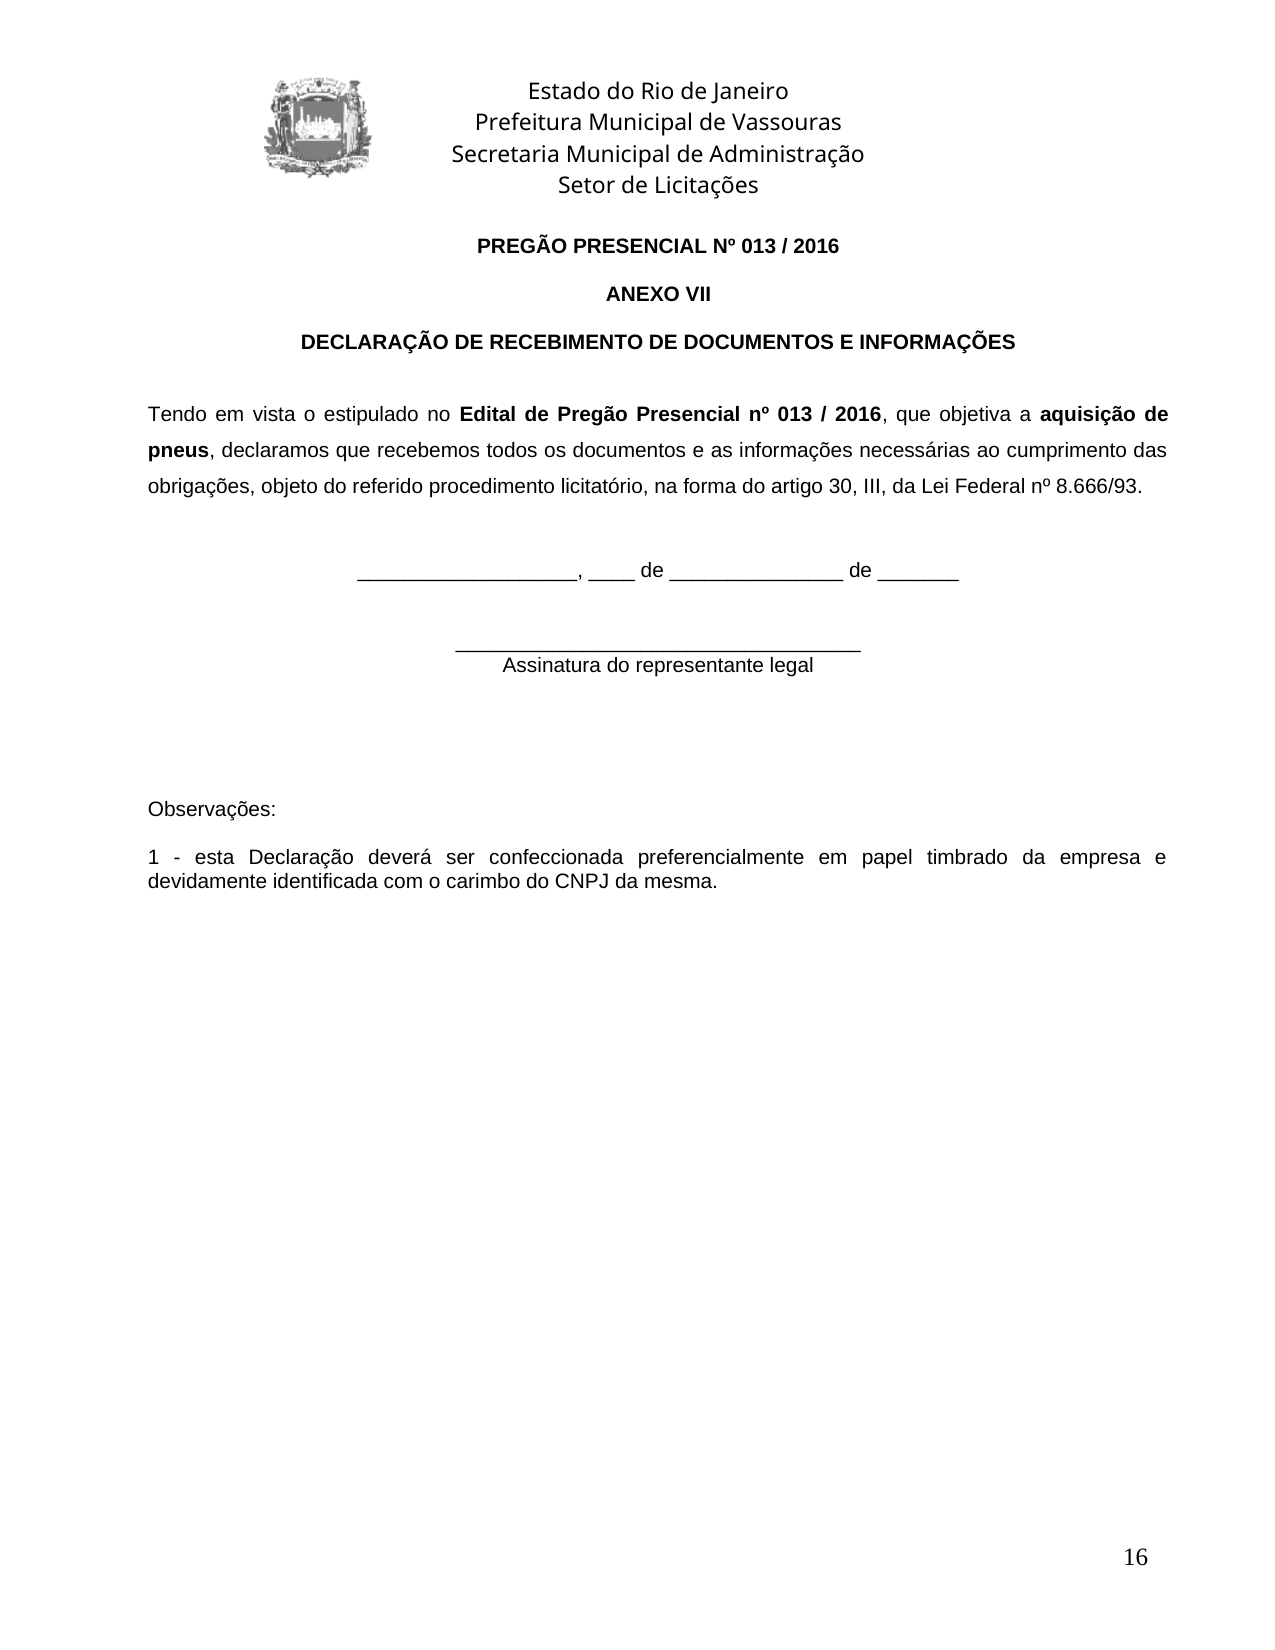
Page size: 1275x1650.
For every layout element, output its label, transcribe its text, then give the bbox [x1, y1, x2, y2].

text ANEXO VII [148, 282, 1169, 306]
text ___________________, ____ de _______________ de _______ [148, 557, 1169, 581]
text ___________________________________ [148, 629, 1169, 653]
text Tendo em vista o estipulado no Edital de Pregão Presencial nº 013 / 2016, que objetiva a aquisição de pneus, declaramos que recebemos todos os documentos e as informações necessárias ao cumprimento das obrigações, objeto do referido procedimento licitatório, na forma do artigo 30, III, da Lei Federal nº 8.666/93. [148, 402, 1169, 498]
text 1 - esta Declaração deverá ser confeccionada preferencialmente em papel timbrado da empresa e devidamente identificada com o carimbo do CNPJ da mesma. [148, 845, 1169, 893]
text Observações: [148, 797, 1169, 821]
text Assinatura do representante legal [148, 653, 1169, 677]
text DECLARAÇÃO DE RECEBIMENTO DE DOCUMENTOS E INFORMAÇÕES [148, 330, 1169, 354]
text PREGÃO PRESENCIAL Nº 013 / 2016 [148, 234, 1169, 258]
